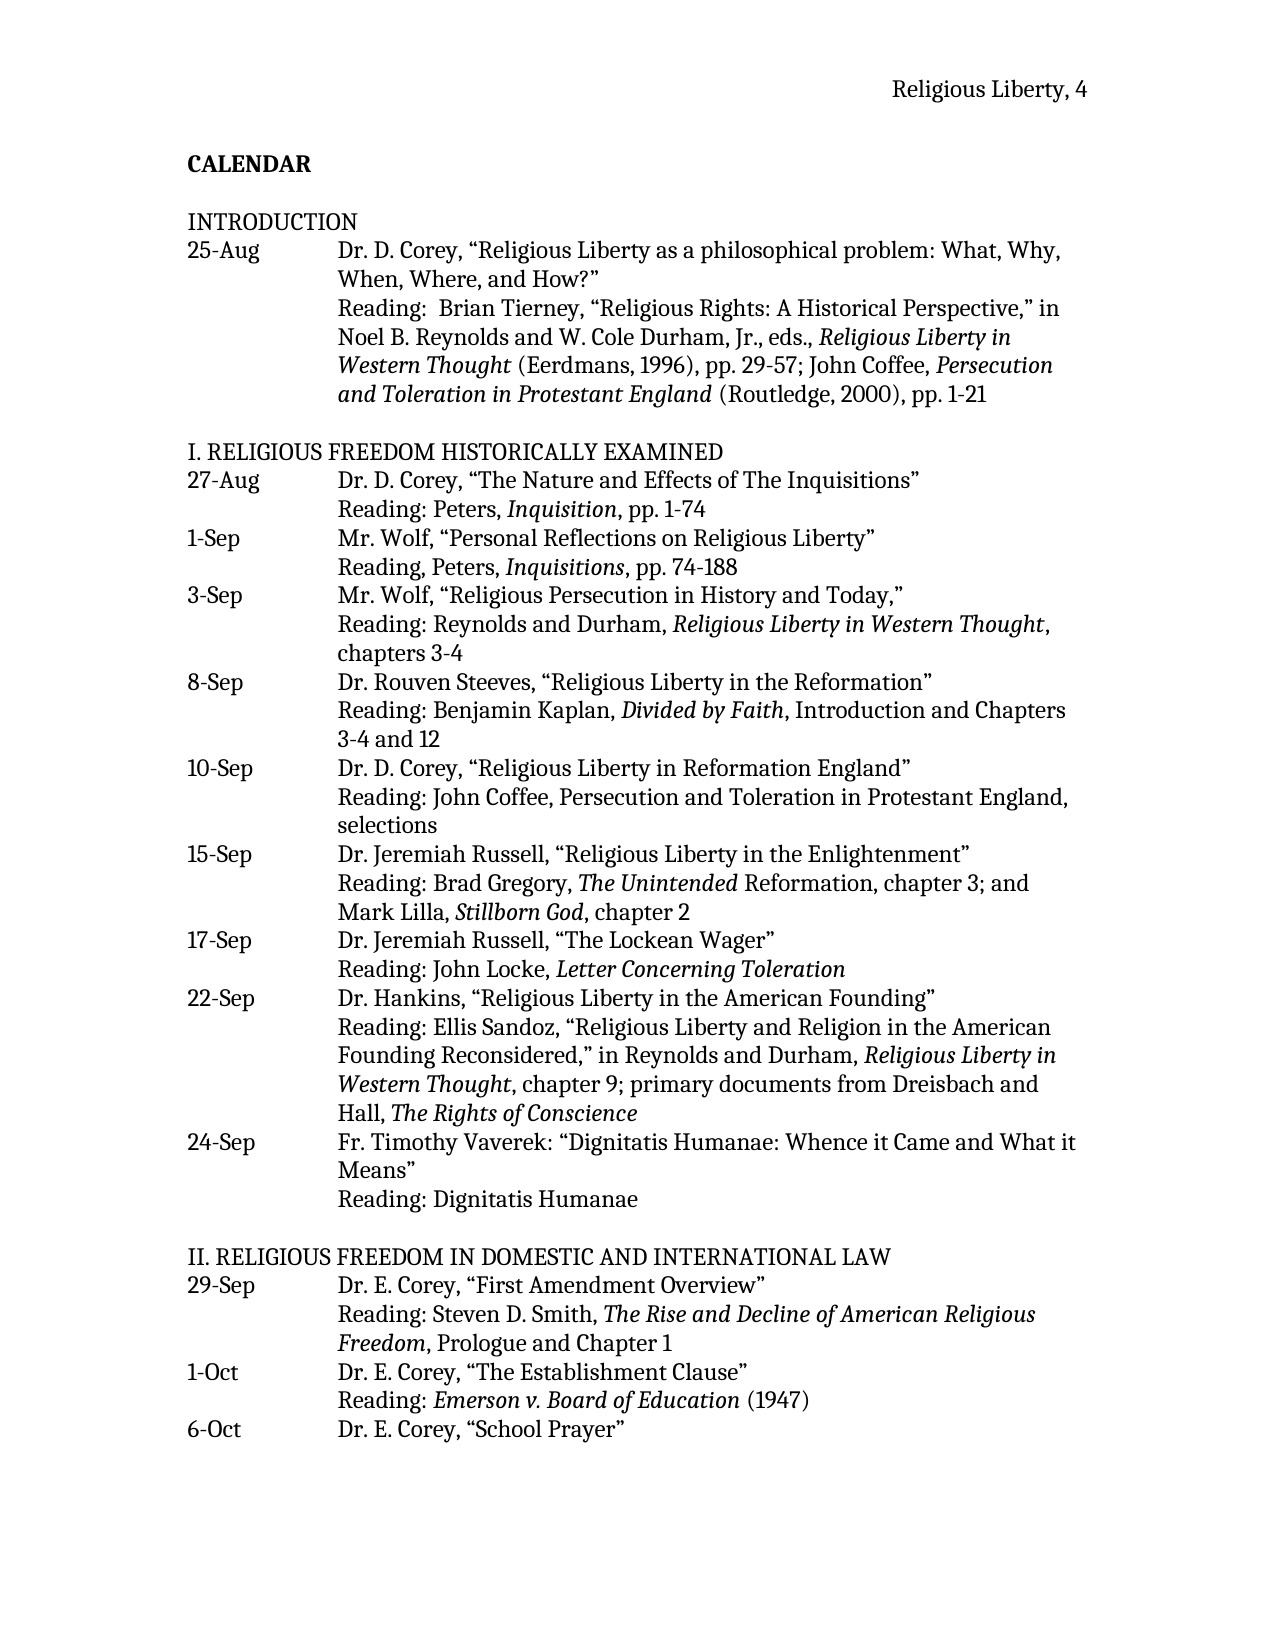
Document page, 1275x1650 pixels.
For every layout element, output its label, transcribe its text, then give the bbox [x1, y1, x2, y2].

text 1-Oct Dr. E. Corey, “The Establishment Clause” [187, 1357, 1087, 1386]
text Reading: Dignitatis Humanae [187, 1185, 1087, 1214]
text Reading: Ellis Sandoz, “Religious Liberty and Religion in the American Founding Reconsidered,” in Reynolds and Durham, Religious Liberty in Western Thought, chapter 9; primary documents from Dreisbach and Hall, The Rights of Conscience [337, 1012, 1087, 1127]
text Reading: Benjamin Kaplan, Divided by Faith, Introduction and Chapters 3-4 and 12 [337, 696, 1087, 754]
text Reading: Brian Tierney, “Religious Rights: A Historical Perspective,” in Noel B. Reynolds and W. Cole Durham, Jr., eds., Religious Liberty in Western Thought (Eerdmans, 1996), pp. 29-57; John Coffee, Persecution and Toleration in Protestant England (Routledge, 2000), pp. 1-21 [337, 294, 1087, 409]
text Reading: John Locke, Letter Concerning Toleration [187, 955, 1087, 984]
text 25-Aug Dr. D. Corey, “Religious Liberty as a philosophical problem: What, Why, When, Where, and How?” [187, 236, 1087, 294]
text 17-Sep Dr. Jeremiah Russell, “The Lockean Wager” [187, 926, 1087, 955]
text 1-Sep Mr. Wolf, “Personal Reflections on Religious Liberty” [187, 524, 1087, 552]
text 3-Sep Mr. Wolf, “Religious Persecution in History and Today,” [187, 581, 1087, 610]
text 10-Sep Dr. D. Corey, “Religious Liberty in Reformation England” [187, 754, 1087, 782]
text Reading: Reynolds and Durham, Religious Liberty in Western Thought, chapters 3-4 [337, 610, 1087, 667]
text 22-Sep Dr. Hankins, “Religious Liberty in the American Founding” [187, 984, 1087, 1012]
text CALENDAR [187, 150, 1087, 179]
text Reading, Peters, Inquisitions, pp. 74-188 [337, 552, 1087, 581]
text 6-Oct Dr. E. Corey, “School Prayer” [187, 1415, 1087, 1444]
text Reading: Brad Gregory, The Unintended Reformation, chapter 3; and Mark Lilla, Stillborn God, chapter 2 [187, 869, 1087, 926]
text 8-Sep Dr. Rouven Steeves, “Religious Liberty in the Reformation” [187, 667, 1087, 696]
text 27-Aug Dr. D. Corey, “The Nature and Effects of The Inquisitions” [187, 466, 1087, 495]
text I. RELIGIOUS FREEDOM HISTORICALLY EXAMINED [187, 437, 1087, 466]
text Reading: Emerson v. Board of Education (1947) [262, 1386, 1087, 1415]
text II. RELIGIOUS FREEDOM IN DOMESTIC AND INTERNATIONAL LAW [187, 1242, 1087, 1271]
text 29-Sep Dr. E. Corey, “First Amendment Overview” [187, 1271, 1087, 1300]
text 24-Sep Fr. Timothy Vaverek: “Dignitatis Humanae: Whence it Came and What it Means” [187, 1127, 1087, 1185]
text 15-Sep Dr. Jeremiah Russell, “Religious Liberty in the Enlightenment” [187, 840, 1087, 869]
text INTRODUCTION [187, 207, 1087, 236]
text Reading: Peters, Inquisition, pp. 1-74 [337, 495, 1087, 524]
text Reading: John Coffee, Persecution and Toleration in Protestant England, selections [337, 782, 1087, 840]
text Reading: Steven D. Smith, The Rise and Decline of American Religious Freedom, Prologue and Chapter 1 [337, 1300, 1087, 1357]
